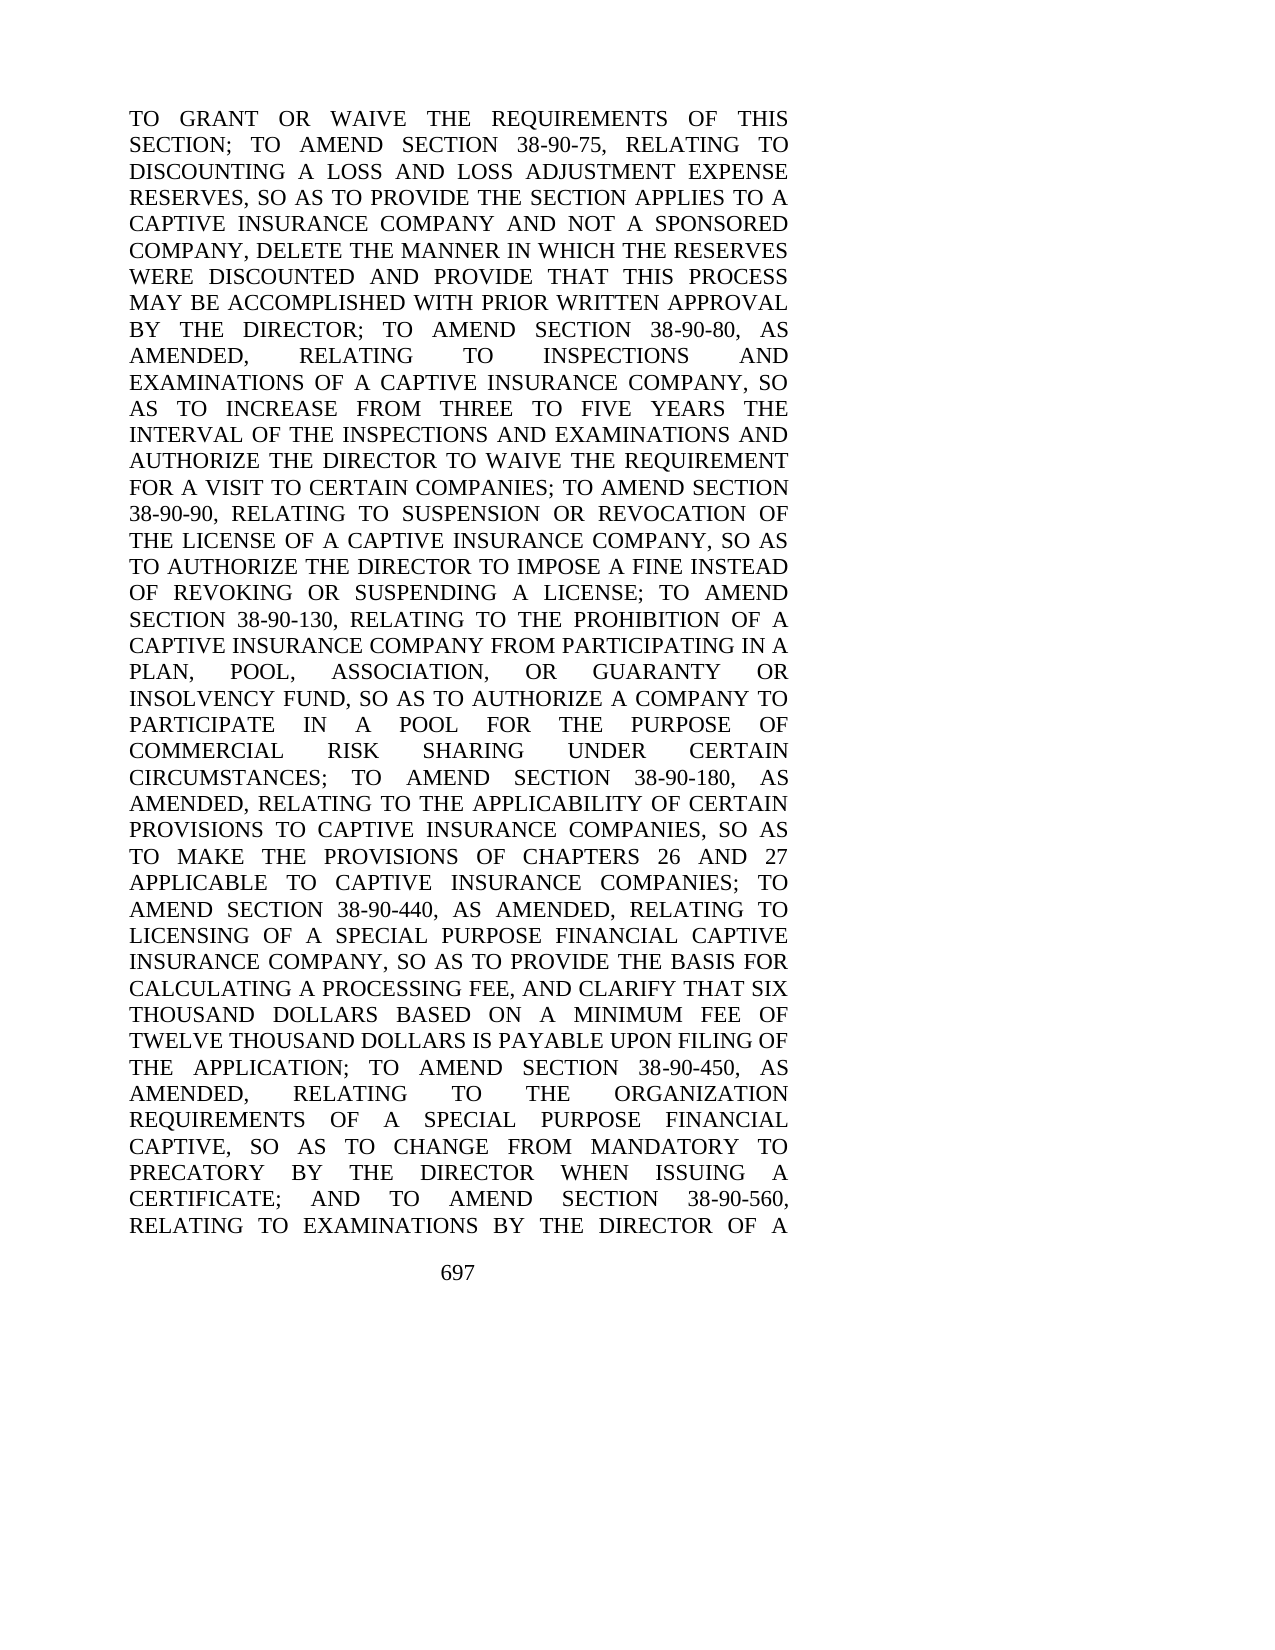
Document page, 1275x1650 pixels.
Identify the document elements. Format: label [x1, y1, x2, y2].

text [129, 105, 789, 1238]
